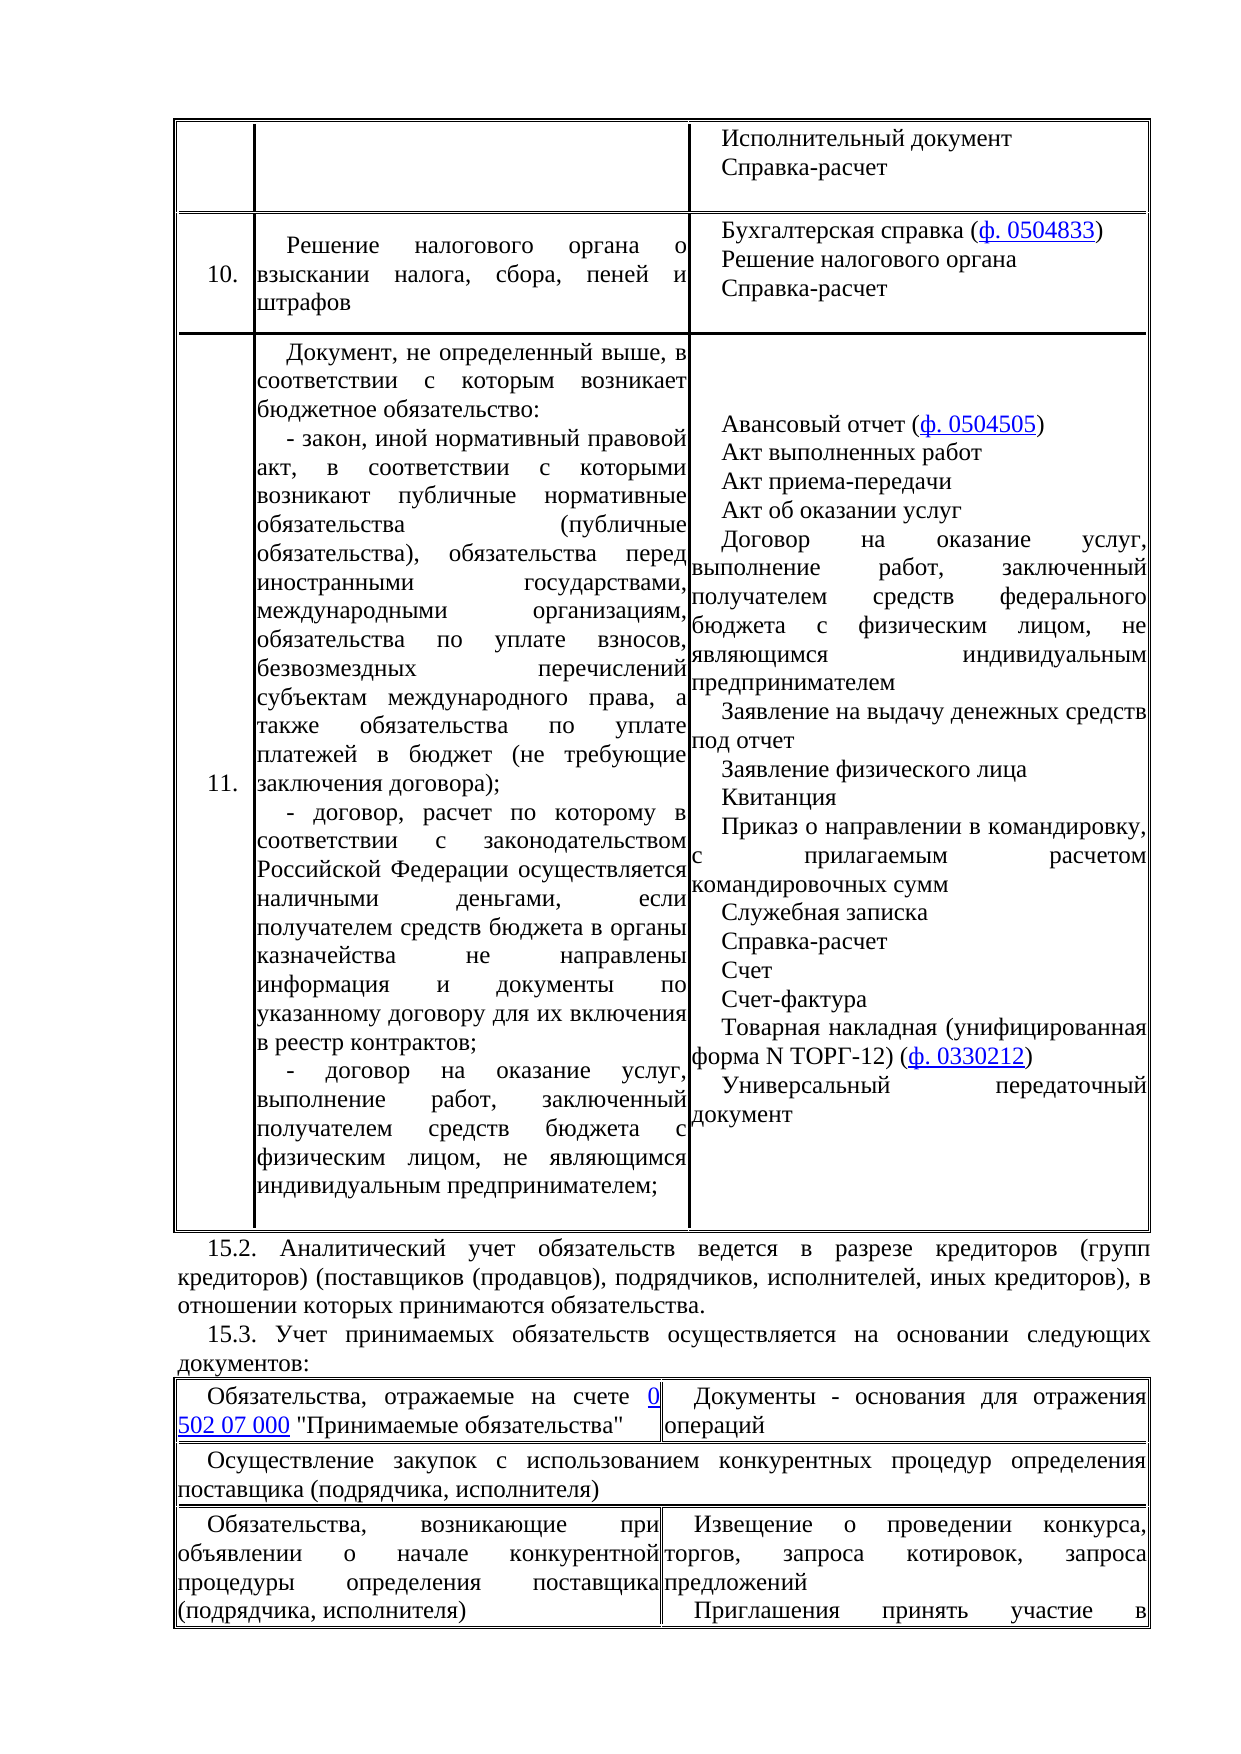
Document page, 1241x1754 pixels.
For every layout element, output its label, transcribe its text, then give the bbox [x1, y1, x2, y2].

table_header Документы - основания для отражения операций [662, 1380, 1148, 1441]
table_cell Авансовый отчет (ф. 0504505) Акт выполненных работ Акт приема-передачи Акт об оказании услуг Договор на оказание услуг, выполнение работ, заключенный получателем средств федерального бюджета с физическим лицом, не являющимся индивидуальным предпринимателем Заявление на выдачу денежных средств под отчет Заявление физического лица Квитанция Приказ о направлении в командировку, с прилагаемым расчетом командировочных сумм Служебная записка Справка-расчет Счет Счет-фактура Товарная накладная (унифицированная форма N ТОРГ-12) (ф. 0330212) Универсальный передаточный документ [689, 332, 1148, 1230]
table_cell Бухгалтерская справка (ф. 0504833) Решение налогового органа Справка-расчет [689, 211, 1149, 332]
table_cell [662, 1504, 1148, 1626]
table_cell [689, 122, 1148, 211]
table_cell 11. [177, 332, 254, 1230]
table_cell Осуществление закупок с использованием конкурентных процедур определения поставщика (подрядчика, исполнителя) [175, 1441, 1149, 1504]
table_cell Документ, не определенный выше, в соответствии с которым возникает бюджетное обязательство: - закон, иной нормативный правовой акт, в соответствии с которыми возникают публичные нормативные обязательства (публичные обязательства), обязательства перед иностранными государствами, международными организациям, обязательства по уплате взносов, безвозмездных перечислений субъектам международного права, а также обязательства по уплате платежей в бюджет (не требующие заключения договора); - договор, расчет по которому в соответствии с законодательством Российской Федерации осуществляется наличными деньгами, если получателем средств бюджета в органы казначейства не направлены информация и документы по указанному договору для их включения в реестр контрактов; - договор на оказание услуг, выполнение работ, заключенный получателем средств бюджета с физическим лицом, не являющимся индивидуальным предпринимателем; [254, 335, 689, 1230]
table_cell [177, 1504, 662, 1626]
table_header Обязательства, отражаемые на счете 0 502 07 000 "Принимаемые обязательства" [177, 1380, 662, 1441]
text 15.3. Учет принимаемых обязательств осуществляется на основании следующих документов: [177, 1319, 1152, 1377]
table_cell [254, 120, 689, 211]
table_cell 9. [177, 122, 254, 211]
table_cell Решение налогового органа о взыскании налога, сбора, пеней и штрафов [256, 214, 688, 332]
text 15.2. Аналитический учет обязательств ведется в разрезе кредиторов (групп кредиторов) (поставщиков (продавцов), подрядчиков, исполнителей, иных кредиторов), в отношении которых принимаются обязательства. [177, 1233, 1152, 1319]
table_cell 10. [175, 211, 254, 332]
